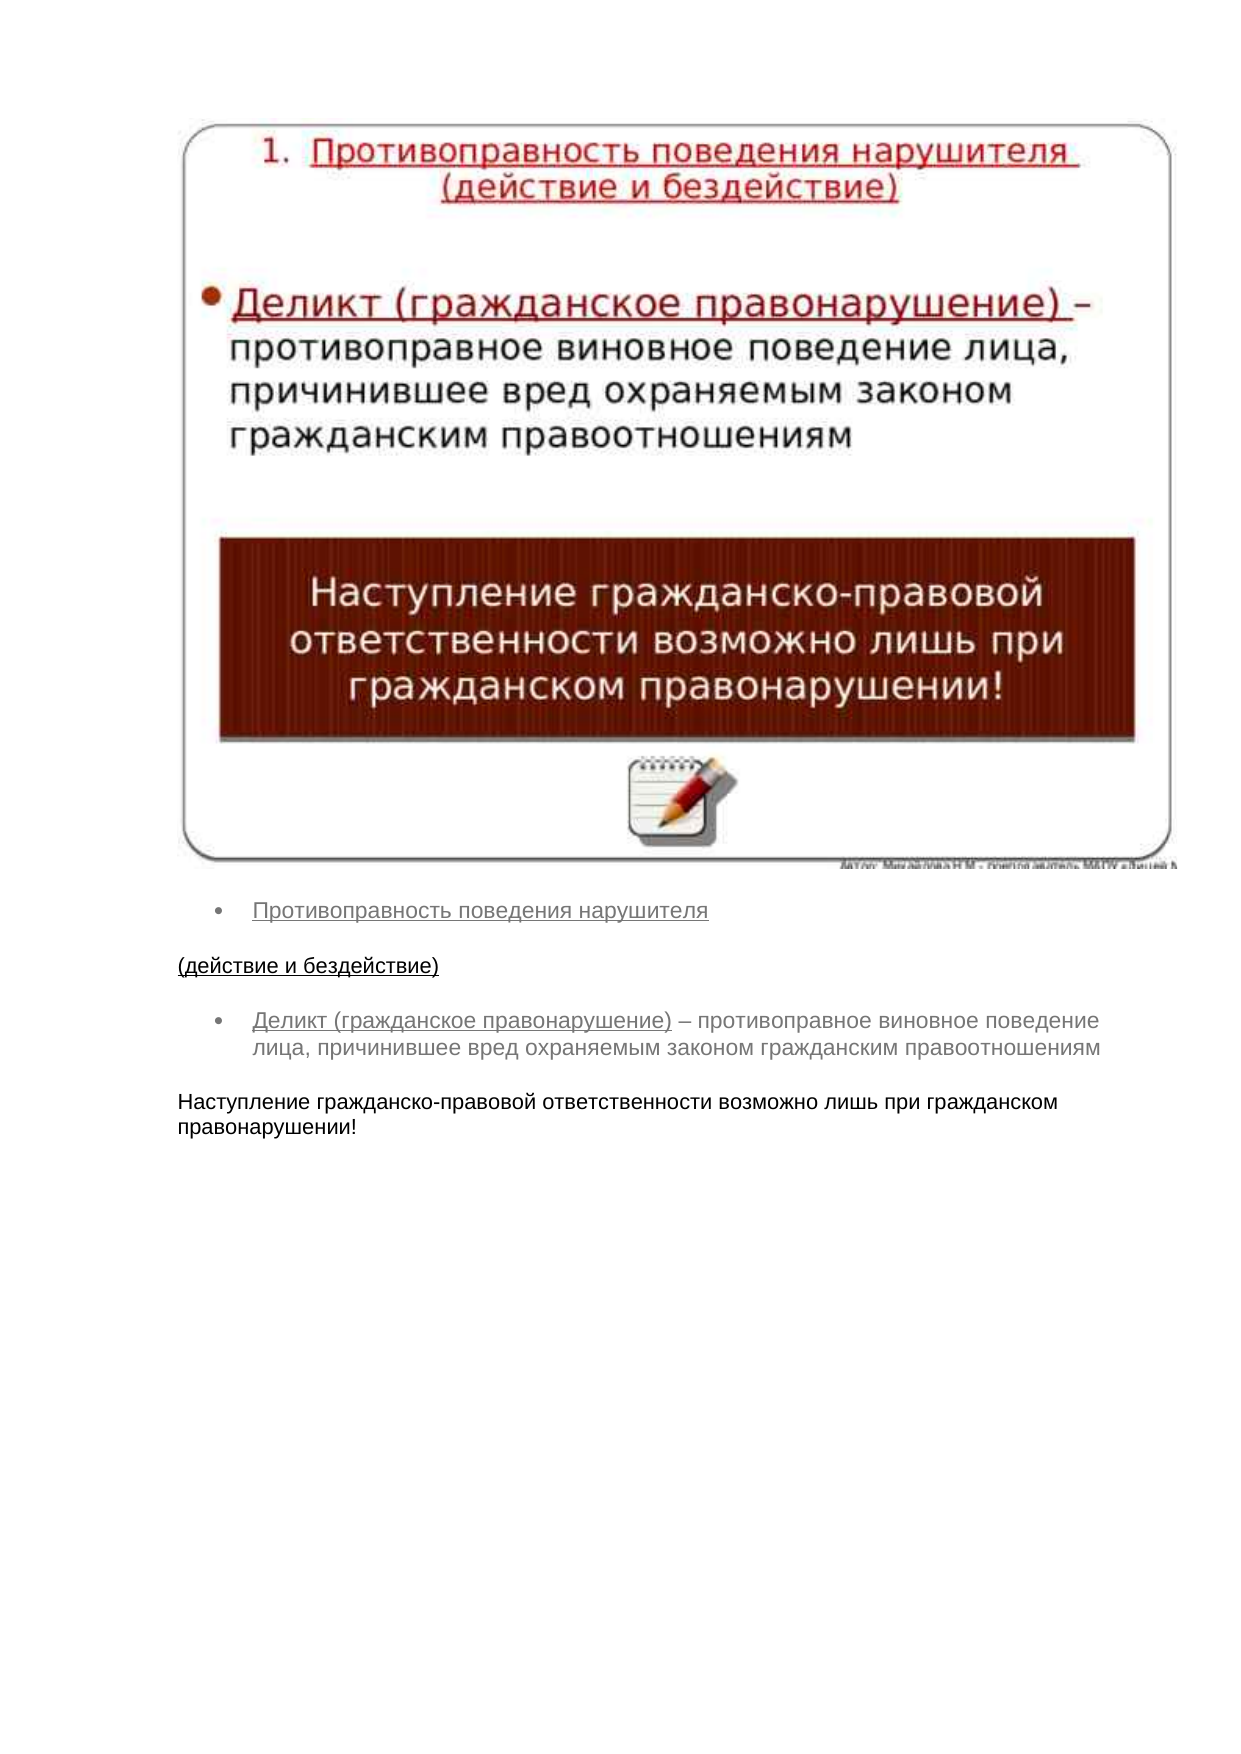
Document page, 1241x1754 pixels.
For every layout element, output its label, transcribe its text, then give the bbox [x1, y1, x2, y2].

text (действие и бездействие) [177, 953, 1152, 978]
list Деликт (гражданское правонарушение) – противоправное виновное поведение лица, причинившее вред охраняемым законом гражданским правоотношениям [215, 1007, 1152, 1060]
text Наступление гражданско-правовой ответственности возможно лишь при гражданском правонарушении! [177, 1089, 1152, 1139]
picture [177, 118, 1178, 869]
list Противоправность поведения нарушителя [215, 897, 1152, 924]
